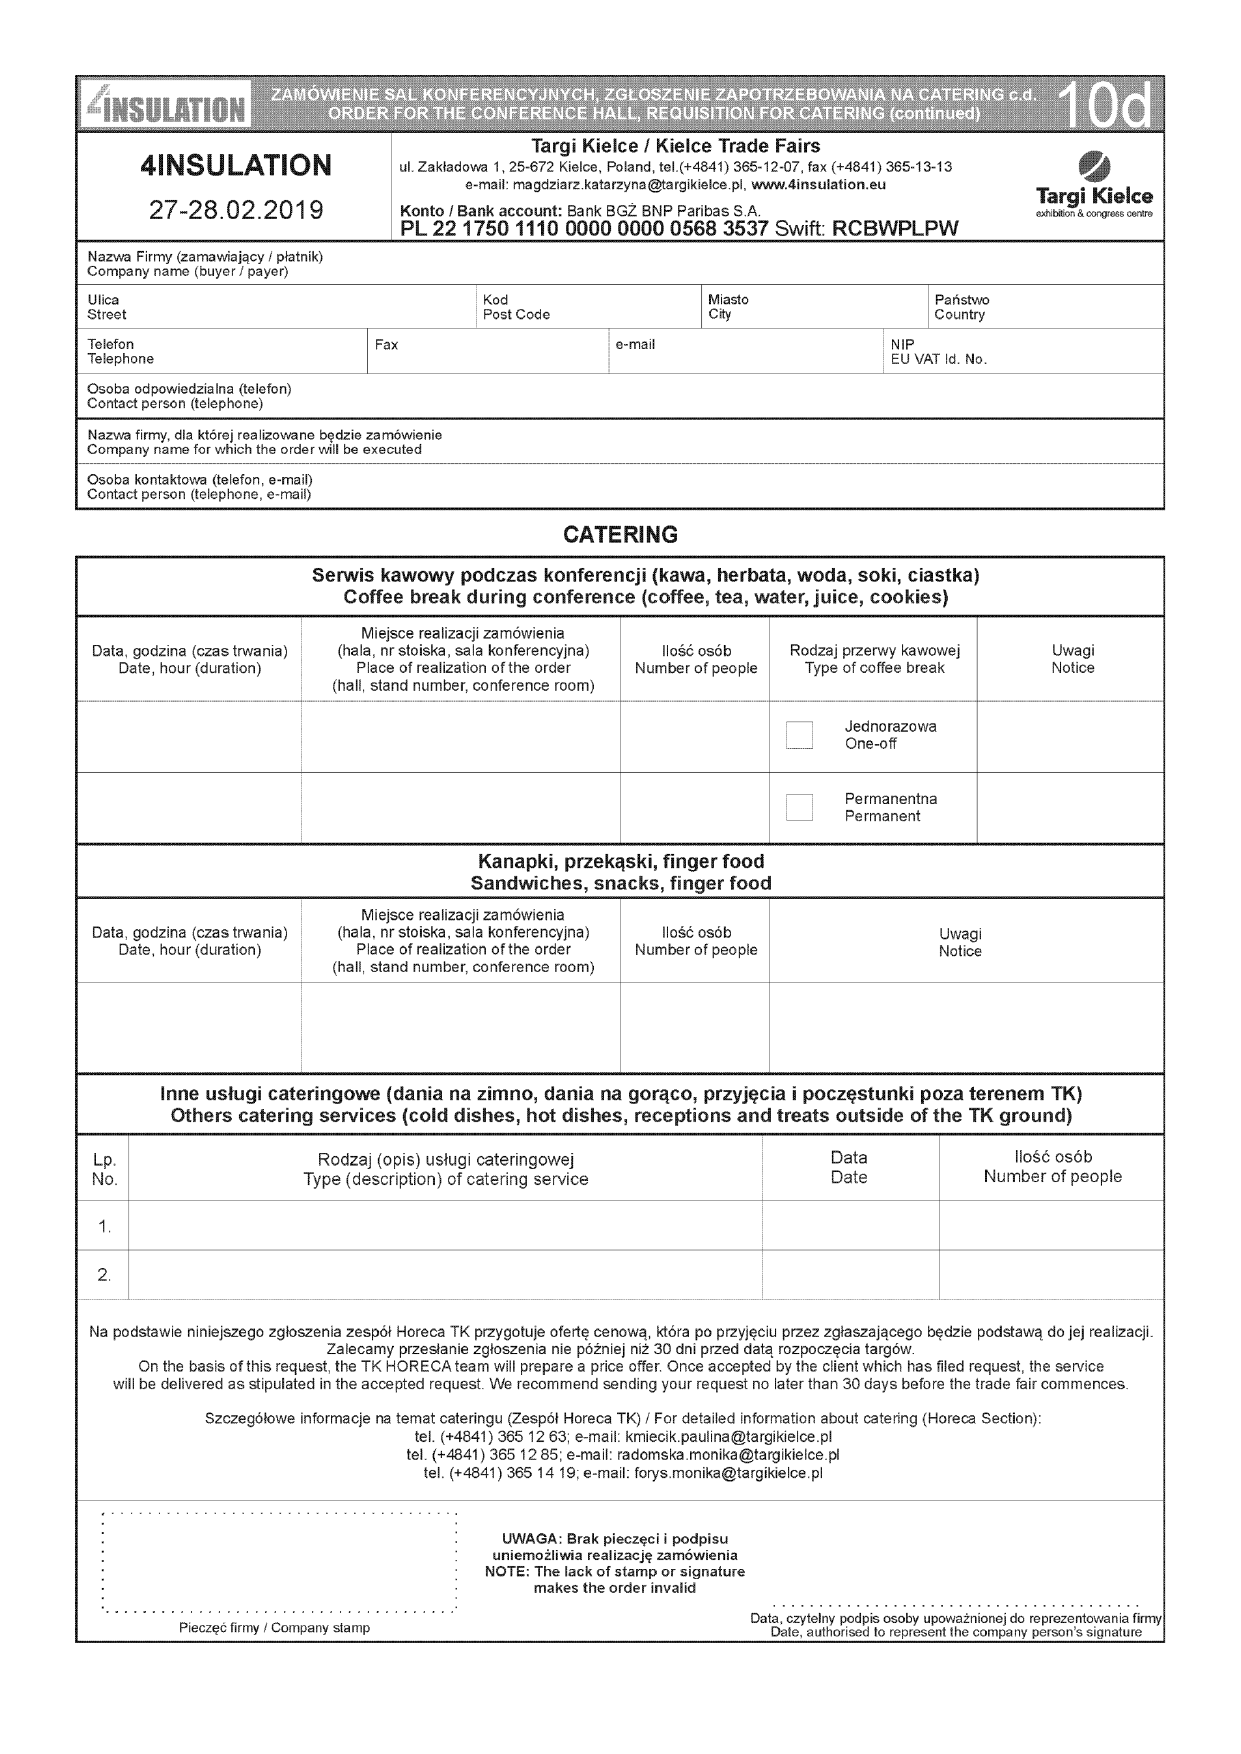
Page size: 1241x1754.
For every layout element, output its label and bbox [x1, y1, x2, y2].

picture [75, 75, 1166, 1643]
